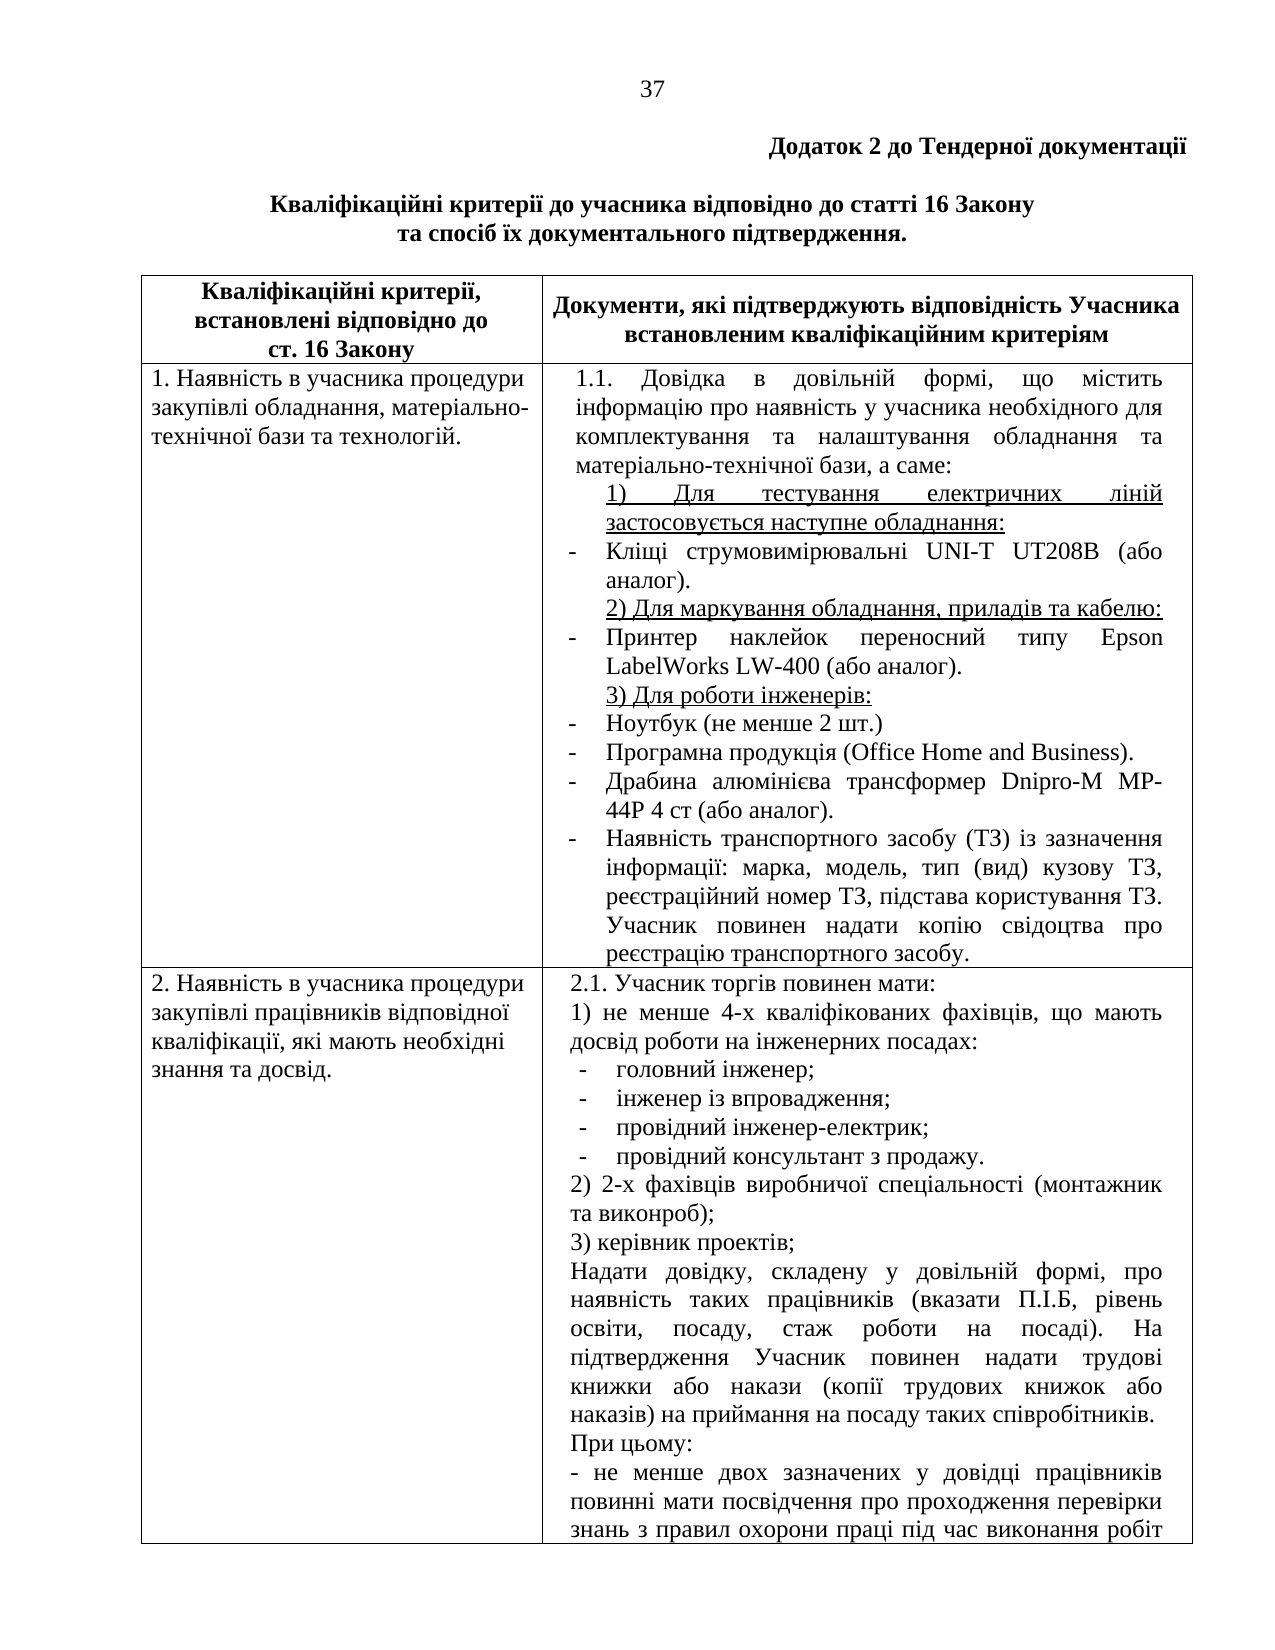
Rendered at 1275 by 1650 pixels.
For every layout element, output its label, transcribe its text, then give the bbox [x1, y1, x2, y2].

table_cell 1.1. Довідка в довільній формі, що містить інформацію про наявність у учасника необхідного для комплектування та налаштування обладнання та матеріально-технічної бази, а саме: 1) Для тестування електричних ліній застосовується наступне обладнання: Кліщі струмовимірювальні UNI-T UT208B (або аналог). 2) Для маркування обладнання, приладів та кабелю: Принтер наклейок переносний типу Epson LabelWorks LW-400 (або аналог). 3) Для роботи інженерів: Ноутбук (не менше 2 шт.) Програмна продукція (Office Home and Business). Драбина алюмінієва трансформер Dnipro-M MP-44P 4 ст (або аналог). Наявність транспортного засобу (ТЗ) із зазначення інформації: марка, модель, тип (вид) кузову ТЗ, реєстраційний номер ТЗ, підстава користування ТЗ. Учасник повинен надати копію свідоцтва про реєстрацію транспортного засобу. [543, 364, 1192, 967]
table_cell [142, 968, 542, 1543]
text Кваліфікаційні критерії до учасника відповідно до статті 16 Закону [118, 189, 1186, 218]
table_header Кваліфікаційні критерії, встановлені відповідно до ст. 16 Закону [142, 276, 542, 362]
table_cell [543, 968, 1192, 1543]
text Додаток 2 до Тендерної документації [118, 131, 1186, 160]
table_cell 1. Наявність в учасника процедури закупівлі обладнання, матеріально-технічної бази та технологій. [142, 364, 542, 967]
table_header Документи, які підтверджують відповідність Учасника встановленим кваліфікаційним критеріям [543, 276, 1192, 362]
text та спосіб їх документального підтвердження. [118, 218, 1186, 246]
